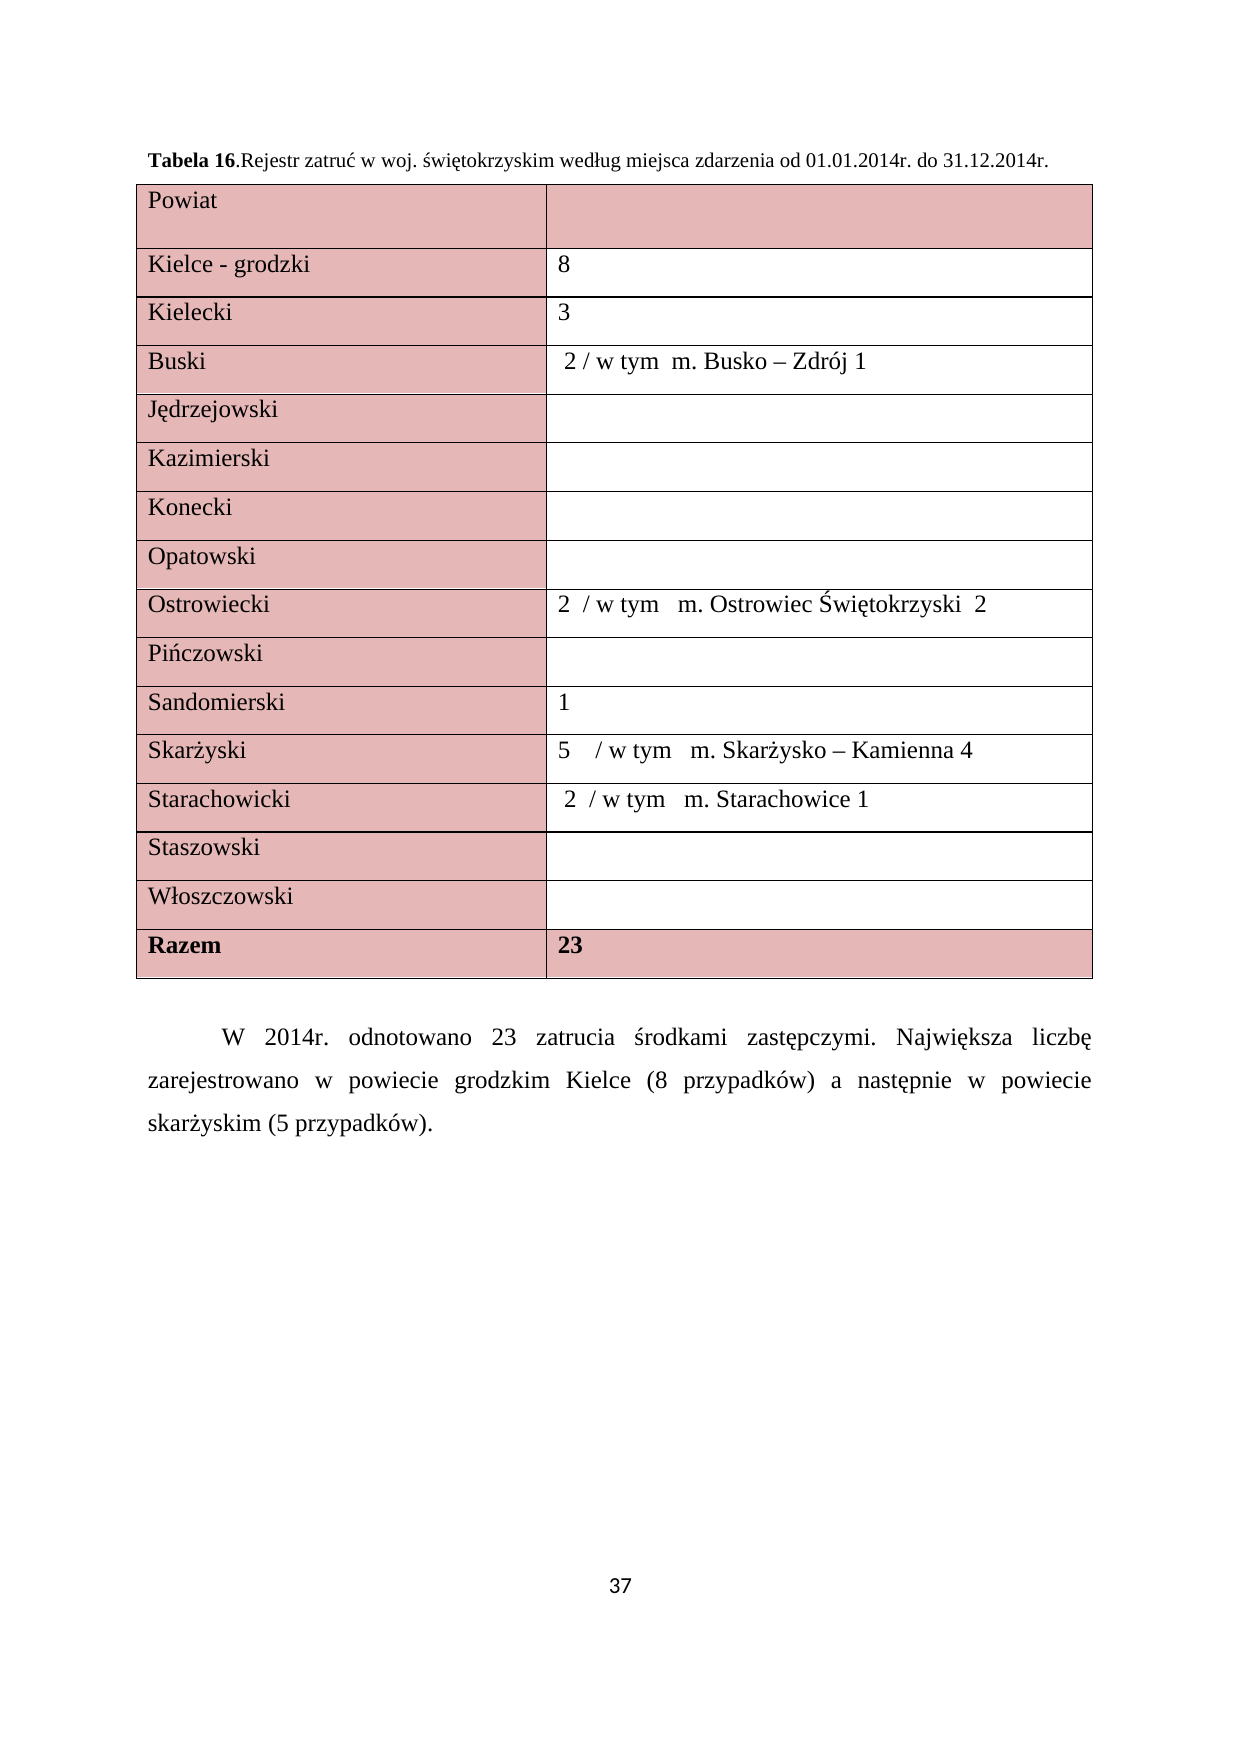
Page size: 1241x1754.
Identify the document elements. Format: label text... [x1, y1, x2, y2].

table_cell 2 / w tym m. Busko – Zdrój 1 [547, 346, 1092, 393]
table_header Powiat [137, 185, 546, 248]
table_cell [547, 492, 1092, 540]
table_cell 23 [547, 930, 1092, 977]
table_cell [547, 638, 1092, 686]
table_cell 3 [547, 298, 1092, 345]
table_cell Staszowski [137, 833, 546, 880]
table_cell Sandomierski [137, 687, 546, 734]
table_cell 1 [547, 687, 1092, 734]
table_cell Ostrowiecki [137, 590, 546, 637]
table_cell Skarżyski [137, 735, 546, 783]
table_cell Pińczowski [137, 638, 546, 686]
table_cell Razem [137, 930, 546, 977]
table_cell Włoszczowski [137, 881, 546, 929]
table_cell Kielce - grodzki [137, 249, 546, 296]
table_header [547, 185, 1092, 248]
table_cell Kazimierski [137, 443, 546, 491]
table_cell [547, 541, 1092, 588]
table_cell 2 / w tym m. Starachowice 1 [547, 784, 1092, 831]
table_cell Kielecki [137, 298, 546, 345]
text Tabela 16.Rejestr zatruć w woj. świętokrzyskim według miejsca zdarzenia od 01.01.2014r. do 31.12.2014r. [148, 148, 1092, 172]
table_cell Opatowski [137, 541, 546, 588]
table_cell [547, 881, 1092, 929]
table_cell [547, 443, 1092, 491]
table_cell Buski [137, 346, 546, 393]
table_cell 8 [547, 249, 1092, 296]
table_cell Starachowicki [137, 784, 546, 831]
table_cell Konecki [137, 492, 546, 540]
table_cell [547, 833, 1092, 880]
table_cell 5 / w tym m. Skarżysko – Kamienna 4 [547, 735, 1092, 783]
table_cell 2 / w tym m. Ostrowiec Świętokrzyski 2 [547, 590, 1092, 637]
text W 2014r. odnotowano 23 zatrucia środkami zastępczymi. Największa liczbę zarejestrowano w powiecie grodzkim Kielce (8 przypadków) a następnie w powiecie skarżyskim (5 przypadków). [148, 1022, 1092, 1137]
table_cell Jędrzejowski [137, 395, 546, 442]
table_cell [547, 395, 1092, 442]
